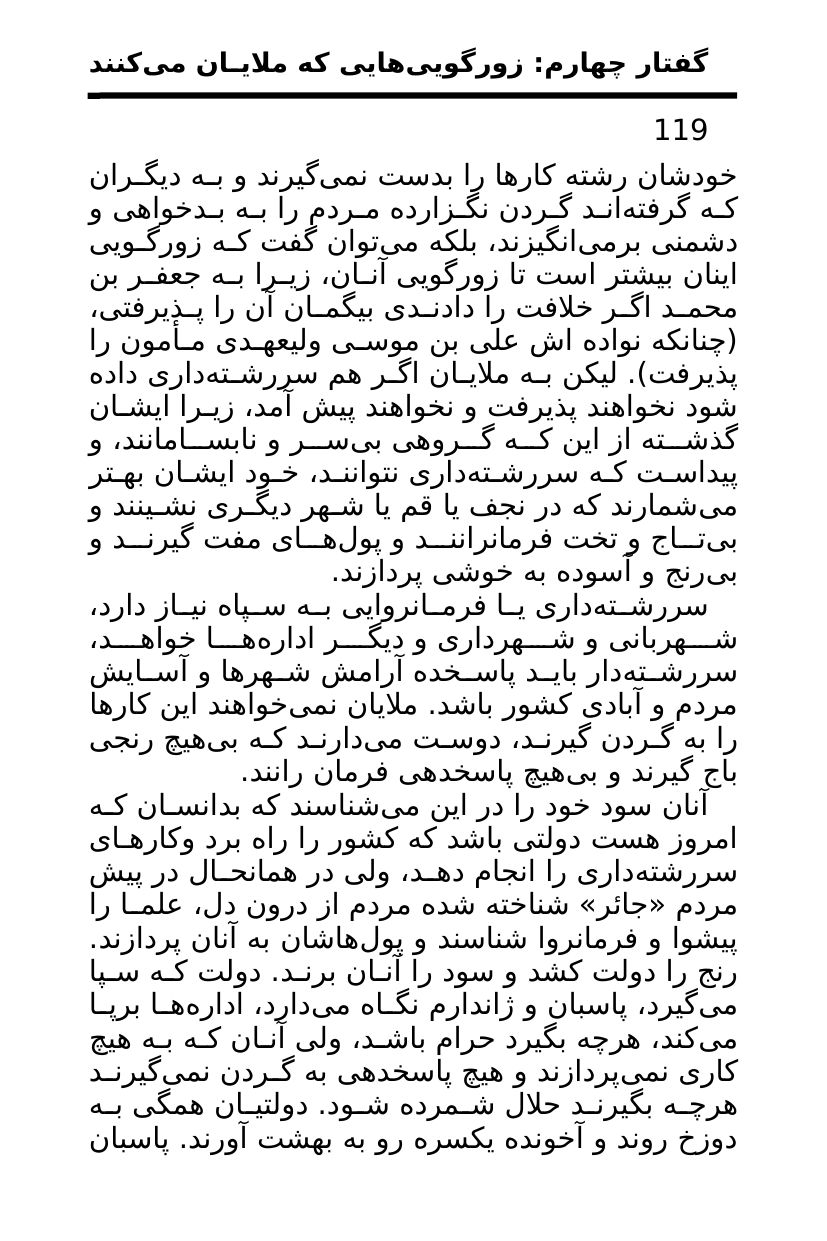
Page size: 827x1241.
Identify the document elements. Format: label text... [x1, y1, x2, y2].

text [89, 788, 738, 1155]
text ملایان با دولت ایران همان رفتار را می‌کنند که امامان‌شان با خلافت اسلامی کرده بودند. چنانکه امام جعفر صادق خود به خلافت نمی‌کوشید و آن را به دست نمی‌آورد و به دیگران که کوشیده و به دست آورده بودند گردن نمی‌گزاشت و بلکه پیروان خود را به دشمنی و کارشکنی وامیداشت، همچنان ملایان خودشان رشته کارها را بدست نمی‌گیرند و به دیگران که گرفته‌اند گردن نگزارده مردم را به بدخواهی و دشمنی برمی‌انگیزند، بلکه می‌توان گفت که زورگویی اینان بیشتر است تا زورگویی آنان، زیرا به جعفر بن محمد اگر خلافت را دادندی بیگمان آن را پذیرفتی، (چنانکه نواده اش علی بن موسی ولیعهدی مأمون را پذیرفت). لیکن به ملایان اگر هم سررشته‌داری داده شود نخواهند پذیرفت و نخواهند پیش آمد، زیرا ایشان گذشته از این که گروهی بی‌سر و نابسامانند، و پیداست که سررشته‌داری نتوانند، خود ایشان بهتر می‌شمارند که در نجف یا قم یا شهر دیگری نشینند و بی‌تاج و تخت فرمانرانند و پول‌های مفت گیرند و بی‌رنج و آسوده به خوشی پردازند. [89, 159, 738, 588]
text سررشته‌داری یا فرمانروایی به سپاه نیاز دارد، شهربانی و شهرداری و دیگر اداره‌ها خواهد، سررشته‌دار باید پاسخده آرامش شهرها و آسایش مردم و آبادی کشور باشد. ملایان نمی‌خواهند این کارها را به گردن گیرند، دوست می‌دارند که بی‌هیچ رنجی باج گیرند و بی‌هیچ پاسخدهی فرمان رانند. [89, 588, 738, 788]
